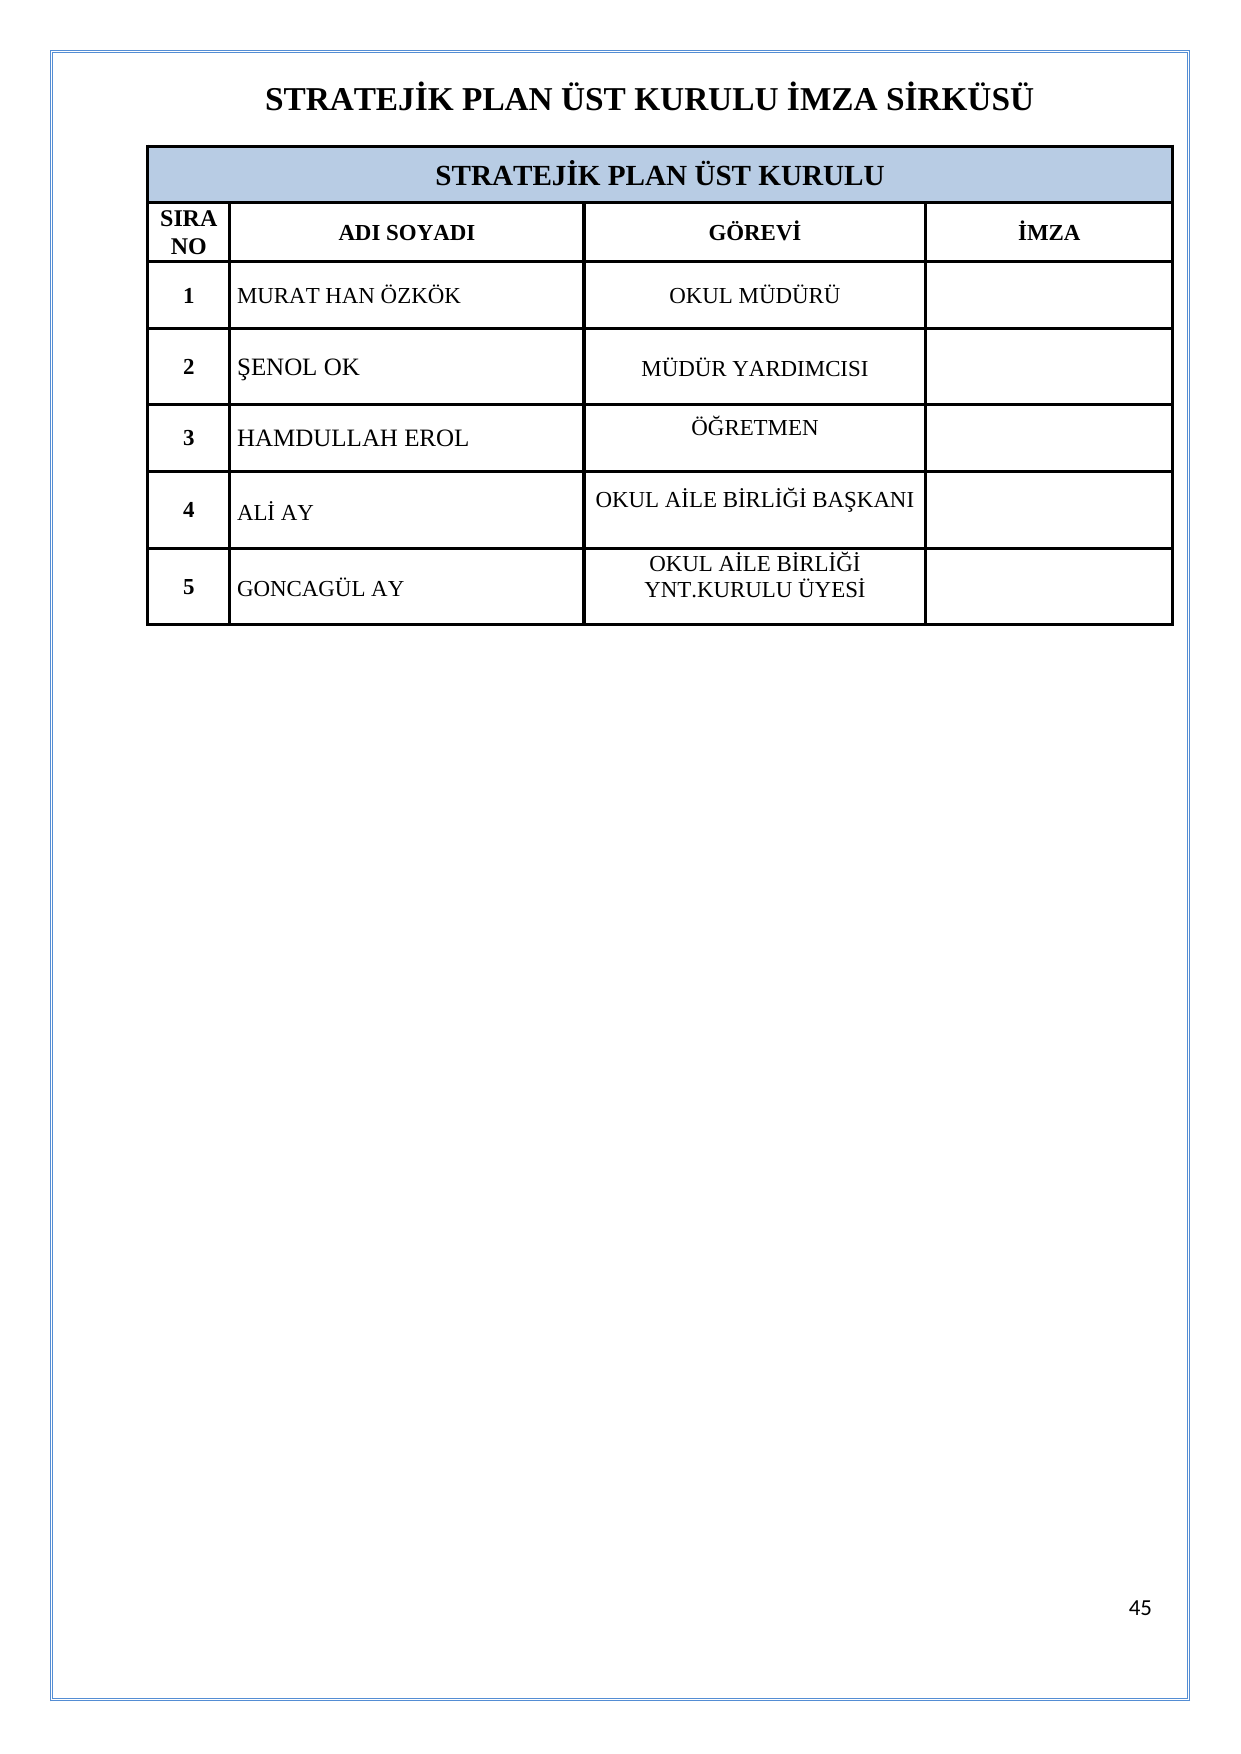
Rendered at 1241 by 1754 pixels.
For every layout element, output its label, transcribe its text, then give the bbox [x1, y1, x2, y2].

table_cell MÜDÜR YARDIMCISI [586, 330, 924, 402]
table_cell 5 [149, 550, 228, 623]
table_cell ADI SOYADI [231, 204, 582, 259]
table_cell OKUL MÜDÜRÜ [586, 263, 924, 327]
table_cell [927, 550, 1171, 623]
text STRATEJİK PLAN ÜST KURULU İMZA SİRKÜSÜ [148, 80, 1152, 118]
table_header STRATEJİK PLAN ÜST KURULU [149, 148, 1171, 201]
table_cell [927, 473, 1171, 547]
table_cell OKUL AİLE BİRLİĞİ BAŞKANI [586, 473, 924, 547]
table_cell GÖREVİ [586, 204, 924, 259]
table_cell 2 [149, 330, 228, 402]
table_cell ŞENOL OK [231, 330, 582, 402]
table_cell 1 [149, 263, 228, 327]
table_cell 4 [149, 473, 228, 547]
table_cell [927, 263, 1171, 327]
table_cell GONCAGÜL AY [231, 550, 582, 623]
table_cell [927, 330, 1171, 402]
table_cell 3 [149, 406, 228, 470]
table_cell İMZA [927, 204, 1171, 259]
table_cell MURAT HAN ÖZKÖK [231, 263, 582, 327]
table_cell HAMDULLAH EROL [231, 406, 582, 470]
table_cell SIRA NO [149, 204, 228, 259]
table_cell ALİ AY [231, 473, 582, 547]
table_cell ÖĞRETMEN [586, 406, 924, 470]
table_cell OKUL AİLE BİRLİĞİ YNT.KURULU ÜYESİ [586, 550, 924, 623]
table_cell [927, 406, 1171, 470]
